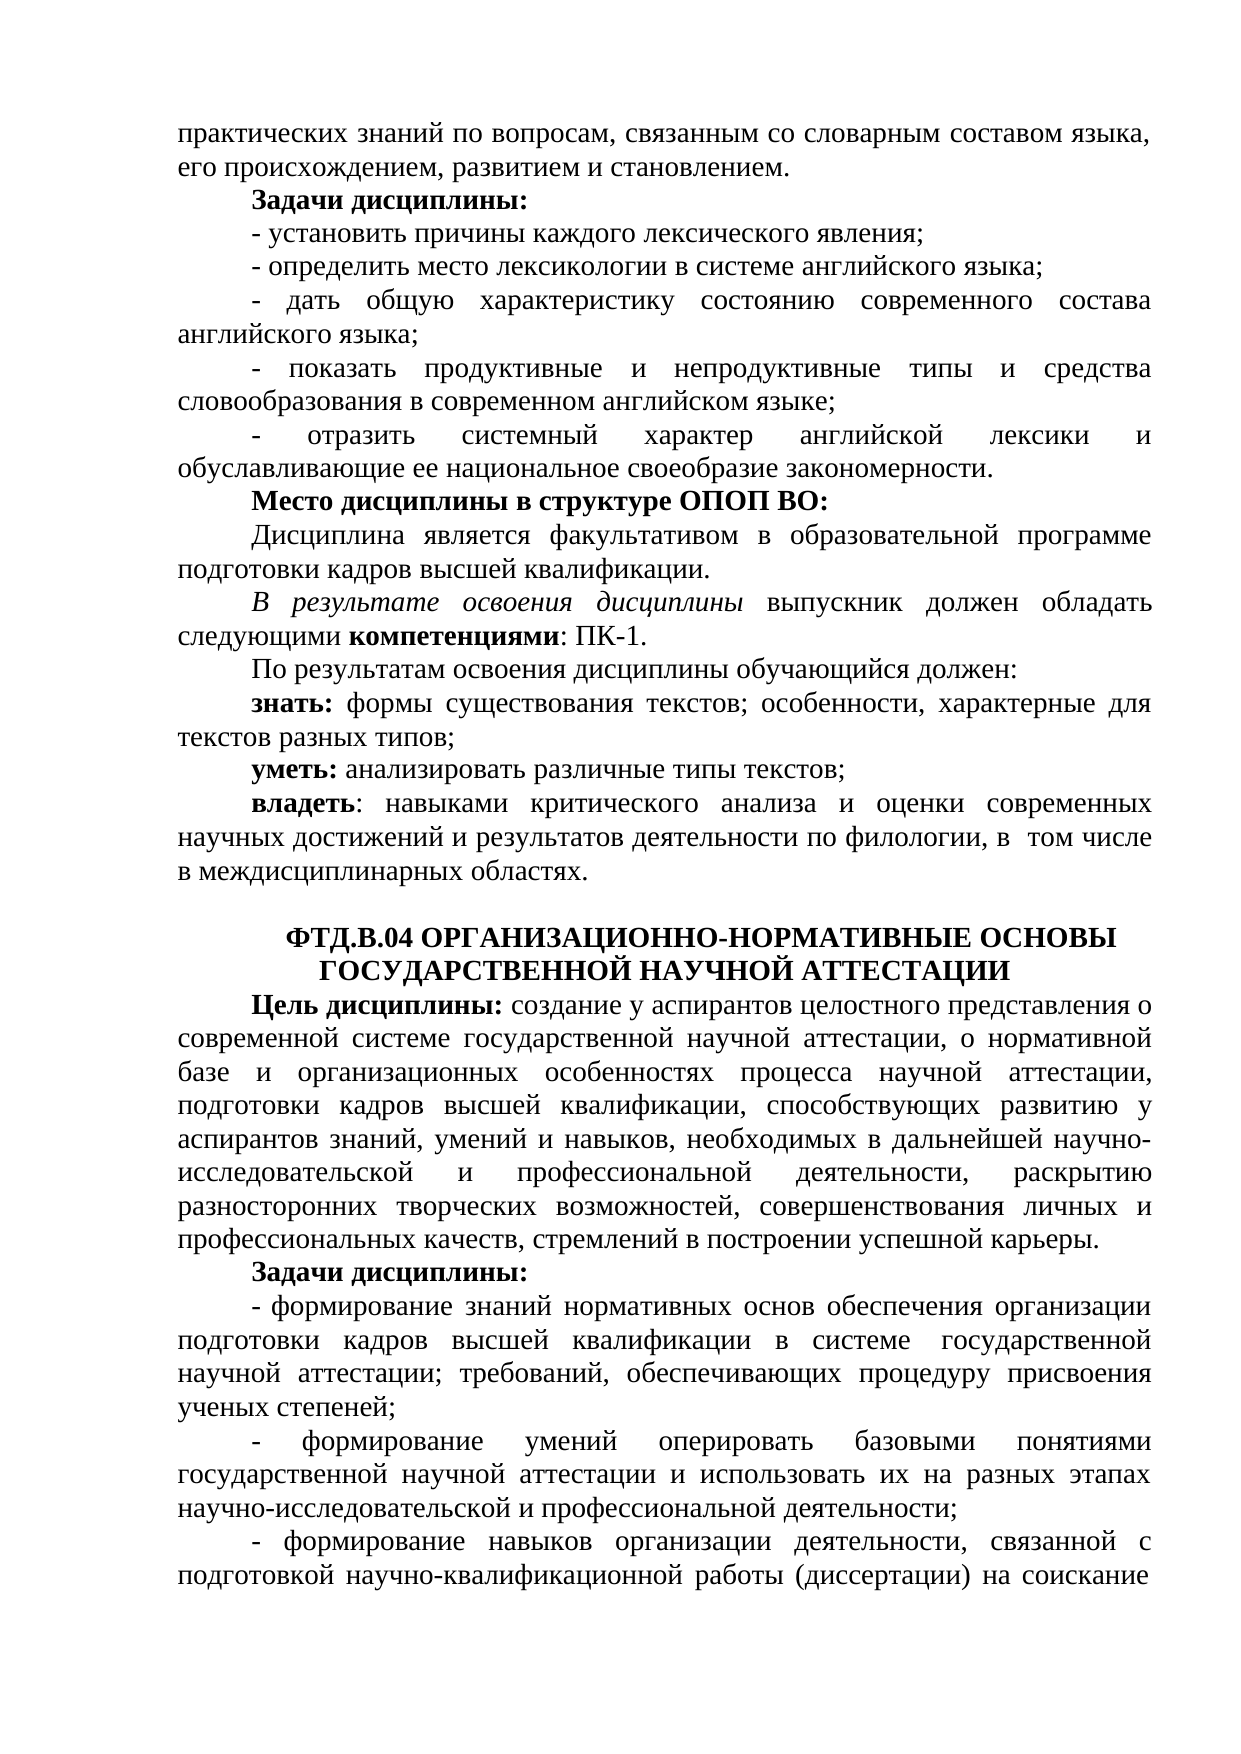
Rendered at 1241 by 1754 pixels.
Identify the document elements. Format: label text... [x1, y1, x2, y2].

text практических знаний по вопросам, связанным со словарным составом языка, его происхождением, развитием и становлением. [177, 115, 1163, 182]
text знать: формы существования текстов; особенности, характерные для текстов разных типов; [177, 685, 1152, 752]
list отразить системный характер английской лексики и обуславливающие ее национальное своеобразие закономерности. [177, 417, 1151, 484]
list формирование навыков организации деятельности, связанной с подготовкой научно-квалификационной работы (диссертации) на соискание [177, 1523, 1152, 1590]
subtitle ФТД.В.04 ОРГАНИЗАЦИОННО-НОРМАТИВНЫЕ ОСНОВЫ ГОСУДАРСТВЕННОЙ НАУЧНОЙ АТТЕСТАЦИИ [285, 920, 1119, 987]
list дать общую характеристику состоянию современного состава английского языка; [177, 282, 1152, 349]
list установить причины каждого лексического явления; [251, 216, 1163, 249]
list формирование знаний нормативных основ обеспечения организации подготовки кадров высшей квалификации в системе государственной научной аттестации; требований, обеспечивающих процедуру присвоения ученых степеней; [177, 1288, 1152, 1423]
subtitle Место дисциплины в структуре ОПОП ВО: [251, 484, 1163, 517]
text В результате освоения дисциплины выпускник должен обладать следующими компетенциями: ПК-1. [177, 584, 1152, 652]
subtitle Задачи дисциплины: [251, 182, 1163, 216]
text Цель дисциплины: создание у аспирантов целостного представления о современной системе государственной научной аттестации, о нормативной базе и организационных особенностях процесса научной аттестации, подготовки кадров высшей квалификации, способствующих развитию у аспирантов знаний, умений и навыков, необходимых в дальнейшей научно- исследовательской и профессиональной деятельности, раскрытию разносторонних творческих возможностей, совершенствования личных и профессиональных качеств, стремлений в построении успешной карьеры. [177, 987, 1152, 1255]
list формирование умений оперировать базовыми понятиями государственной научной аттестации и использовать их на разных этапах научно-исследовательской и профессиональной деятельности; [177, 1423, 1152, 1523]
subtitle Задачи дисциплины: [251, 1255, 1163, 1288]
text уметь: анализировать различные типы текстов; [251, 752, 1163, 786]
text По результатам освоения дисциплины обучающийся должен: [251, 652, 1163, 685]
text владеть: навыками критического анализа и оценки современных научных достижений и результатов деятельности по филологии, в том числе в междисциплинарных областях. [177, 786, 1152, 886]
text Дисциплина является факультативом в образовательной программе подготовки кадров высшей квалификации. [177, 517, 1152, 584]
list показать продуктивные и непродуктивные типы и средства словообразования в современном английском языке; [177, 350, 1152, 417]
list определить место лексикологии в системе английского языка; [251, 249, 1163, 282]
